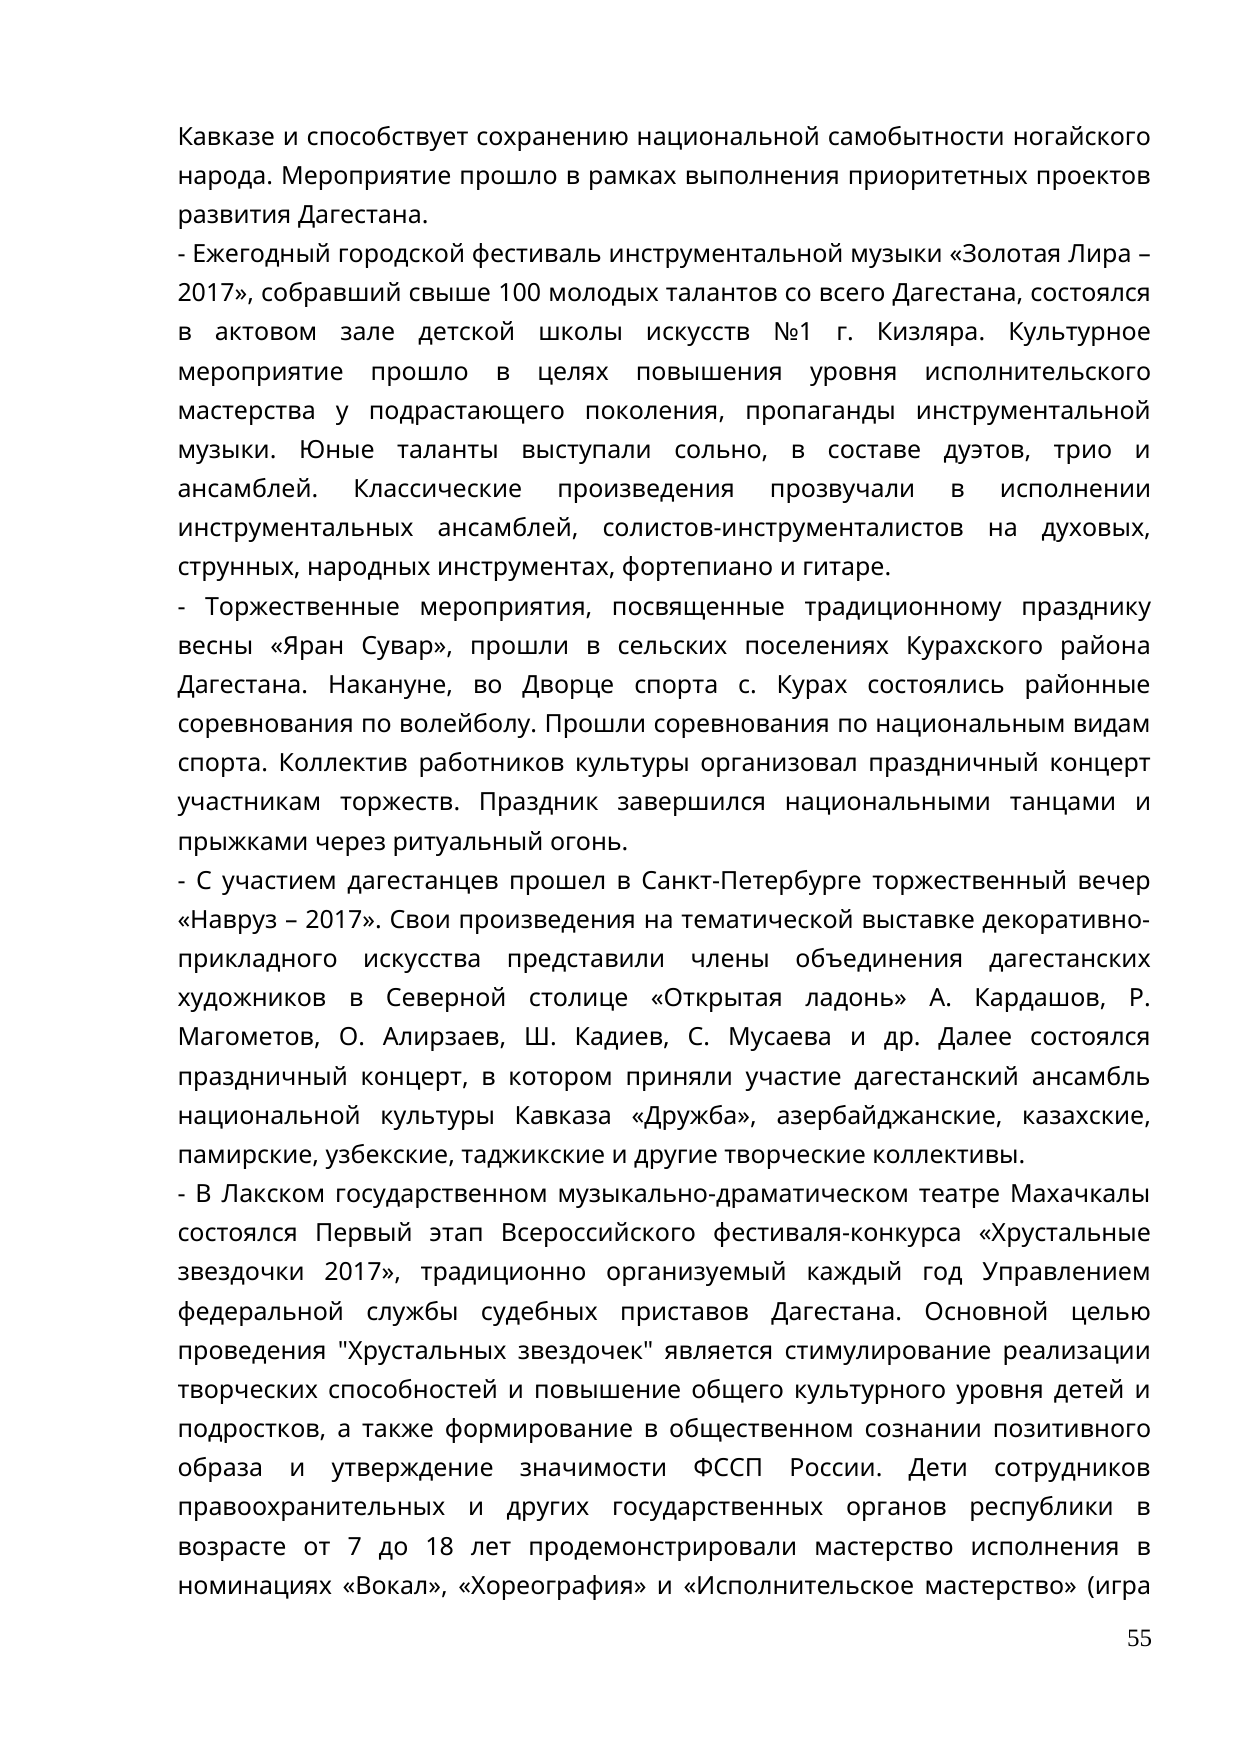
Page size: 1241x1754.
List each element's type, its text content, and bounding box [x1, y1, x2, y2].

text - Торжественные мероприятия, посвященные традиционному празднику весны «Яран Сувар», прошли в сельских поселениях Курахского района Дагестана. Накануне, во Дворце спорта с. Курах состоялись районные соревнования по волейболу. Прошли соревнования по национальным видам спорта. Коллектив работников культуры организовал праздничный концерт участникам торжеств. Праздник завершился национальными танцами и прыжками через ритуальный огонь. [177, 588, 1152, 857]
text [177, 1176, 1152, 1601]
text - С участием дагестанцев прошел в Санкт-Петербурге торжественный вечер «Навруз – 2017». Свои произведения на тематической выставке декоративно-прикладного искусства представили члены объединения дагестанских художников в Северной столице «Открытая ладонь» А. Кардашов, Р. Магометов, О. Алирзаев, Ш. Кадиев, С. Мусаева и др. Далее состоялся праздничный концерт, в котором приняли участие дагестанский ансамбль национальной культуры Кавказа «Дружба», азербайджанские, казахские, памирские, узбекские, таджикские и другие творческие коллективы. [177, 862, 1152, 1171]
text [177, 118, 1152, 231]
text - Ежегодный городской фестиваль инструментальной музыки «Золотая Лира – 2017», собравший свыше 100 молодых талантов со всего Дагестана, состоялся в актовом зале детской школы искусств №1 г. Кизляра. Культурное мероприятие прошло в целях повышения уровня исполнительского мастерства у подрастающего поколения, пропаганды инструментальной музыки. Юные таланты выступали сольно, в составе дуэтов, трио и ансамблей. Классические произведения прозвучали в исполнении инструментальных ансамблей, солистов-инструменталистов на духовых, струнных, народных инструментах, фортепиано и гитаре. [177, 236, 1152, 583]
